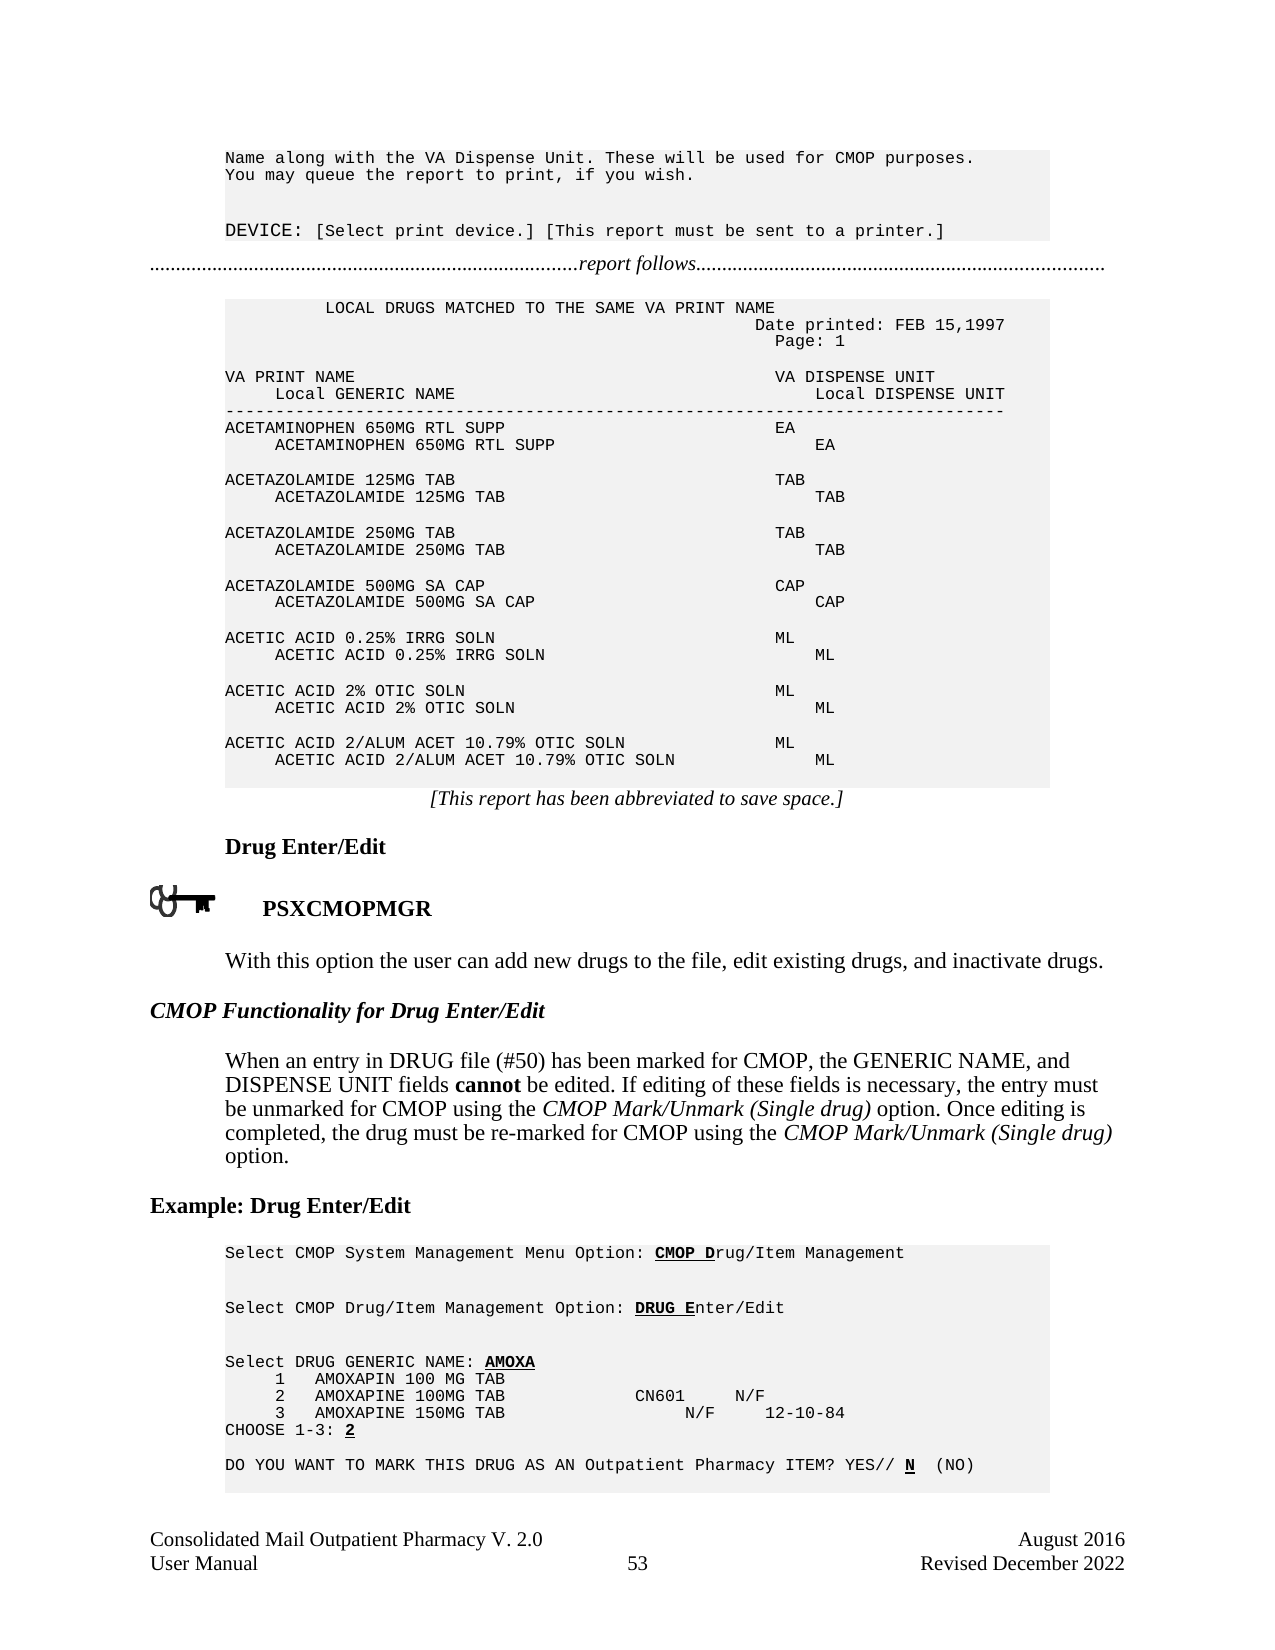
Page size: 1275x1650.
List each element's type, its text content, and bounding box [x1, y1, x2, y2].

text Select DRUG GENERIC NAME: AMOXA [225, 1354, 1050, 1371]
text ------------------------------------------------------------------------------ [225, 403, 1050, 420]
list [This report has been abbreviated to save space.] [150, 788, 1125, 809]
list Example: Drug Enter/Edit [150, 1195, 1125, 1219]
text VA PRINT NAME VA DISPENSE UNIT [225, 369, 1050, 386]
text DEVICE: [Select print device.] [This report must be sent to a printer.] [225, 221, 1050, 241]
text ACETAZOLAMIDE 125MG TAB TAB [225, 472, 1050, 489]
text ACETAZOLAMIDE 500MG SA CAP CAP [225, 577, 1050, 594]
text DO YOU WANT TO MARK THIS DRUG AS AN Outpatient Pharmacy ITEM? YES// N (NO) [225, 1457, 1050, 1474]
text Local GENERIC NAME Local DISPENSE UNIT [225, 386, 1050, 403]
text 3 AMOXAPINE 150MG TAB N/F 12-10-84 [225, 1405, 1050, 1422]
text ACETIC ACID 2/ALUM ACET 10.79% OTIC SOLN ML [225, 752, 1050, 769]
list With this option the user can add new drugs to the file, edit existing drugs, and inactivate drugs. [225, 950, 1125, 974]
text LOCAL DRUGS MATCHED TO THE SAME VA PRINT NAME [225, 299, 1050, 316]
text ACETIC ACID 2/ALUM ACET 10.79% OTIC SOLN ML [225, 735, 1050, 752]
list report follows [150, 253, 1125, 274]
subtitle Drug Enter/Edit [225, 836, 1125, 859]
text ACETIC ACID 2% OTIC SOLN ML [225, 699, 1050, 716]
text ACETAZOLAMIDE 250MG TAB TAB [225, 542, 1050, 559]
text ACETIC ACID 0.25% IRRG SOLN ML [225, 647, 1050, 664]
text 2 AMOXAPINE 100MG TAB CN601 N/F [225, 1388, 1050, 1405]
text Date printed: FEB 15,1997 [225, 316, 1050, 333]
list PSXCMOPMGR [150, 886, 1125, 924]
text Name along with the VA Dispense Unit. These will be used for CMOP purposes. [225, 150, 1050, 167]
text CHOOSE 1-3: 2 [225, 1422, 1050, 1438]
text ACETAMINOPHEN 650MG RTL SUPP EA [225, 437, 1050, 453]
list When an entry in DRUG file (#50) has been marked for CMOP, the GENERIC NAME, and DISPENSE UNIT fields cannot be edited. If editing of these fields is necessary, the entry must be unmarked for CMOP using the CMOP Mark/Unmark (Single drug) option. Once editing is completed, the drug must be re-marked for CMOP using the CMOP Mark/Unmark (Single drug) option. [225, 1050, 1125, 1169]
text Select CMOP Drug/Item Management Option: DRUG Enter/Edit [225, 1299, 1050, 1316]
text ACETAZOLAMIDE 125MG TAB TAB [225, 489, 1050, 506]
text ACETIC ACID 0.25% IRRG SOLN ML [225, 630, 1050, 647]
text Page: 1 [225, 333, 1050, 350]
text You may queue the report to print, if you wish. [225, 167, 1050, 184]
text ACETIC ACID 2% OTIC SOLN ML [225, 683, 1050, 699]
list CMOP Functionality for Drug Enter/Edit [150, 1000, 1125, 1024]
text ACETAMINOPHEN 650MG RTL SUPP EA [225, 420, 1050, 437]
text ACETAZOLAMIDE 250MG TAB TAB [225, 525, 1050, 542]
text ACETAZOLAMIDE 500MG SA CAP CAP [225, 594, 1050, 611]
text 1 AMOXAPIN 100 MG TAB [225, 1371, 1050, 1388]
text Select CMOP System Management Menu Option: CMOP Drug/Item Management [225, 1245, 1050, 1262]
